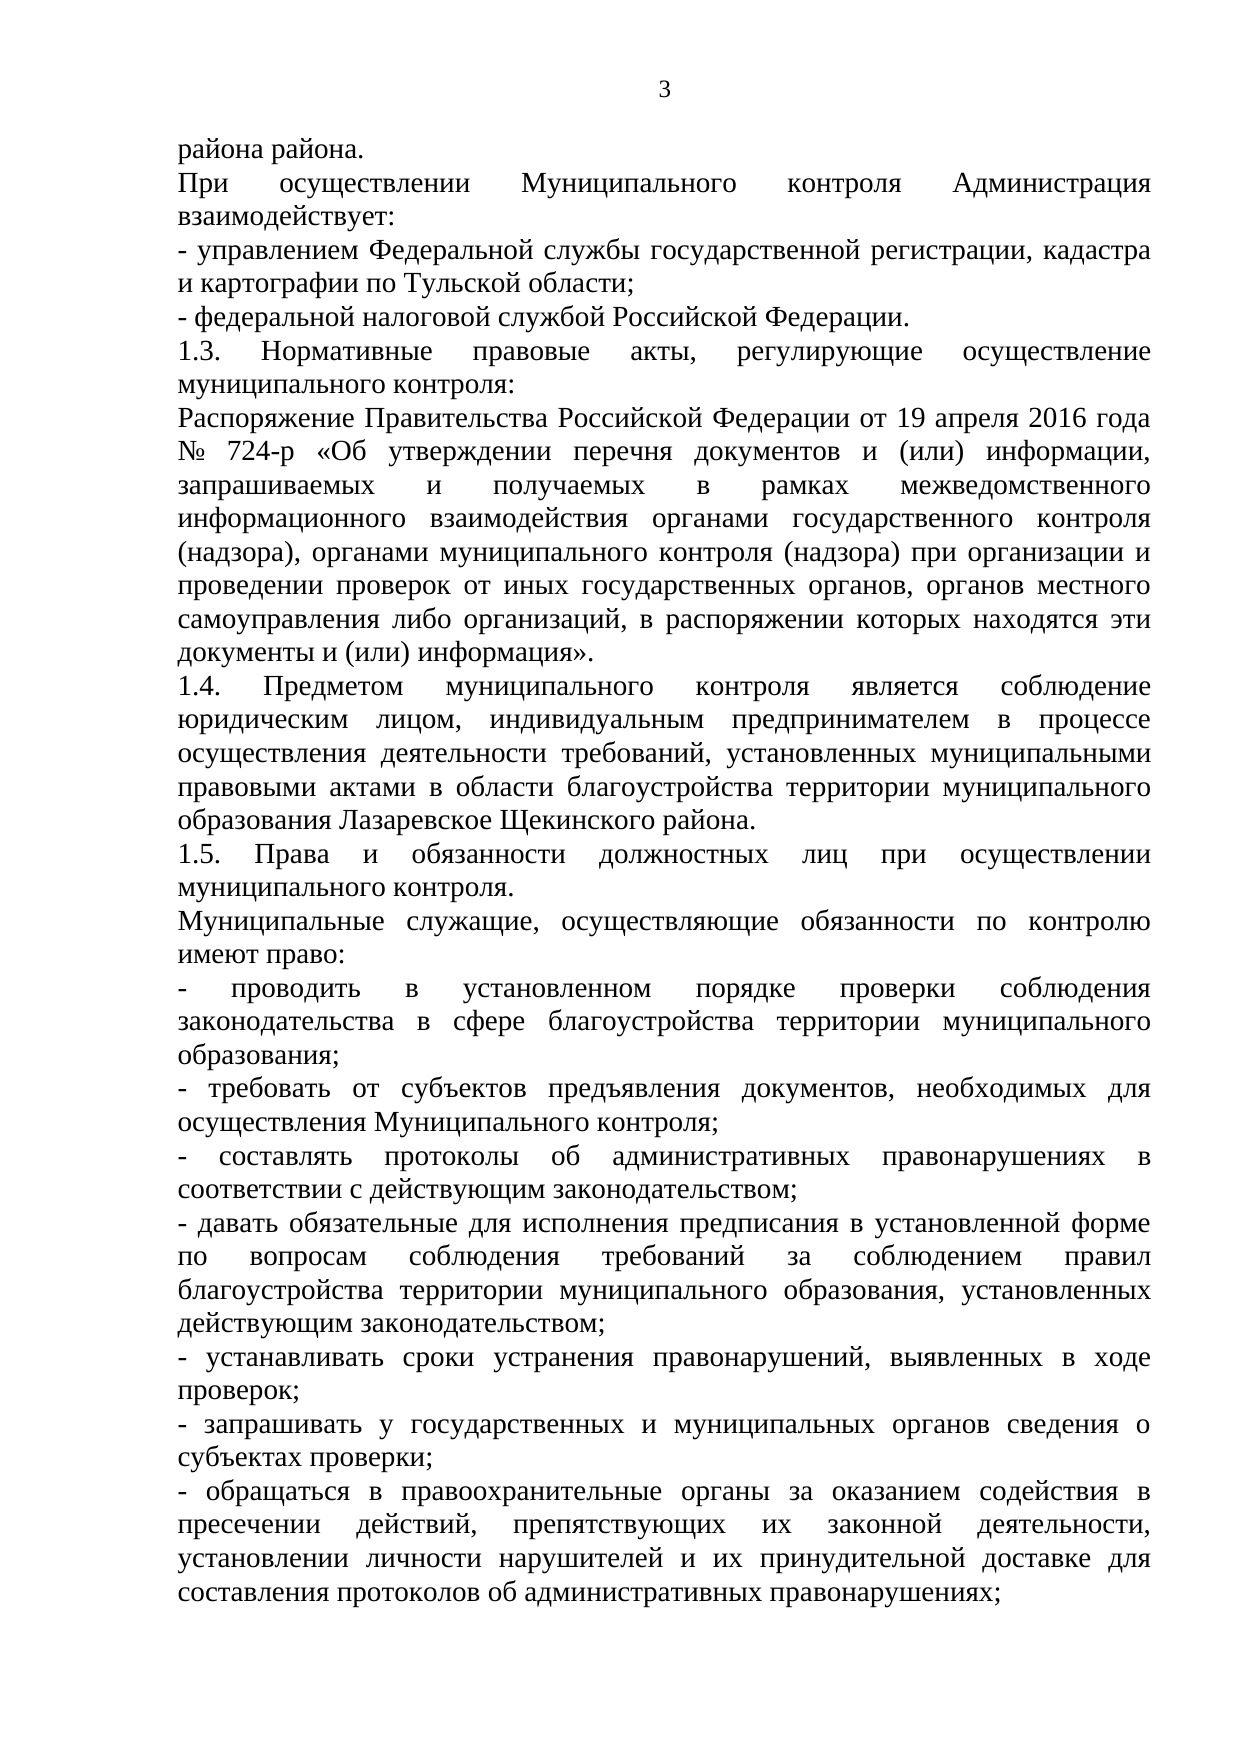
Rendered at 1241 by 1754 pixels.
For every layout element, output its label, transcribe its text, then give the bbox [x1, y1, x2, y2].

text - давать обязательные для исполнения предписания в установленной форме по вопросам соблюдения требований за соблюдением правил благоустройства территории муниципального образования, установленных действующим законодательством; [177, 1205, 1152, 1339]
text - требовать от субъектов предъявления документов, необходимых для осуществления Муниципального контроля; [177, 1071, 1152, 1138]
text 1.3. Нормативные правовые акты, регулирующие осуществление муниципального контроля: [177, 333, 1152, 400]
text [177, 131, 1152, 165]
text При осуществлении Муниципального контроля Администрация взаимодействует: [177, 165, 1152, 232]
text Распоряжение Правительства Российской Федерации от 19 апреля 2016 года № 724-р «Об утверждении перечня документов и (или) информации, запрашиваемых и получаемых в рамках межведомственного информационного взаимодействия органами государственного контроля (надзора), органами муниципального контроля (надзора) при организации и проведении проверок от иных государственных органов, органов местного самоуправления либо организаций, в распоряжении которых находятся эти документы и (или) информация». [177, 400, 1152, 668]
text - проводить в установленном порядке проверки соблюдения законодательства в сфере благоустройства территории муниципального образования; [177, 970, 1152, 1071]
text - запрашивать у государственных и муниципальных органов сведения о субъектах проверки; [177, 1406, 1152, 1473]
text 1.5. Права и обязанности должностных лиц при осуществлении муниципального контроля. [177, 836, 1152, 903]
text - федеральной налоговой службой Российской Федерации. [177, 299, 1152, 333]
text - управлением Федеральной службы государственной регистрации, кадастра и картографии по Тульской области; [177, 232, 1152, 299]
text - составлять протоколы об административных правонарушениях в соответствии с действующим законодательством; [177, 1138, 1152, 1205]
text - обращаться в правоохранительные органы за оказанием содействия в пресечении действий, препятствующих их законной деятельности, установлении личности нарушителей и их принудительной доставке для составления протоколов об административных правонарушениях; [177, 1473, 1152, 1607]
text 1.4. Предметом муниципального контроля является соблюдение юридическим лицом, индивидуальным предпринимателем в процессе осуществления деятельности требований, установленных муниципальными правовыми актами в области благоустройства территории муниципального образования Лазаревское Щекинского района. [177, 668, 1152, 836]
text Муниципальные служащие, осуществляющие обязанности по контролю имеют право: [177, 903, 1152, 970]
text - устанавливать сроки устранения правонарушений, выявленных в ходе проверок; [177, 1339, 1152, 1406]
